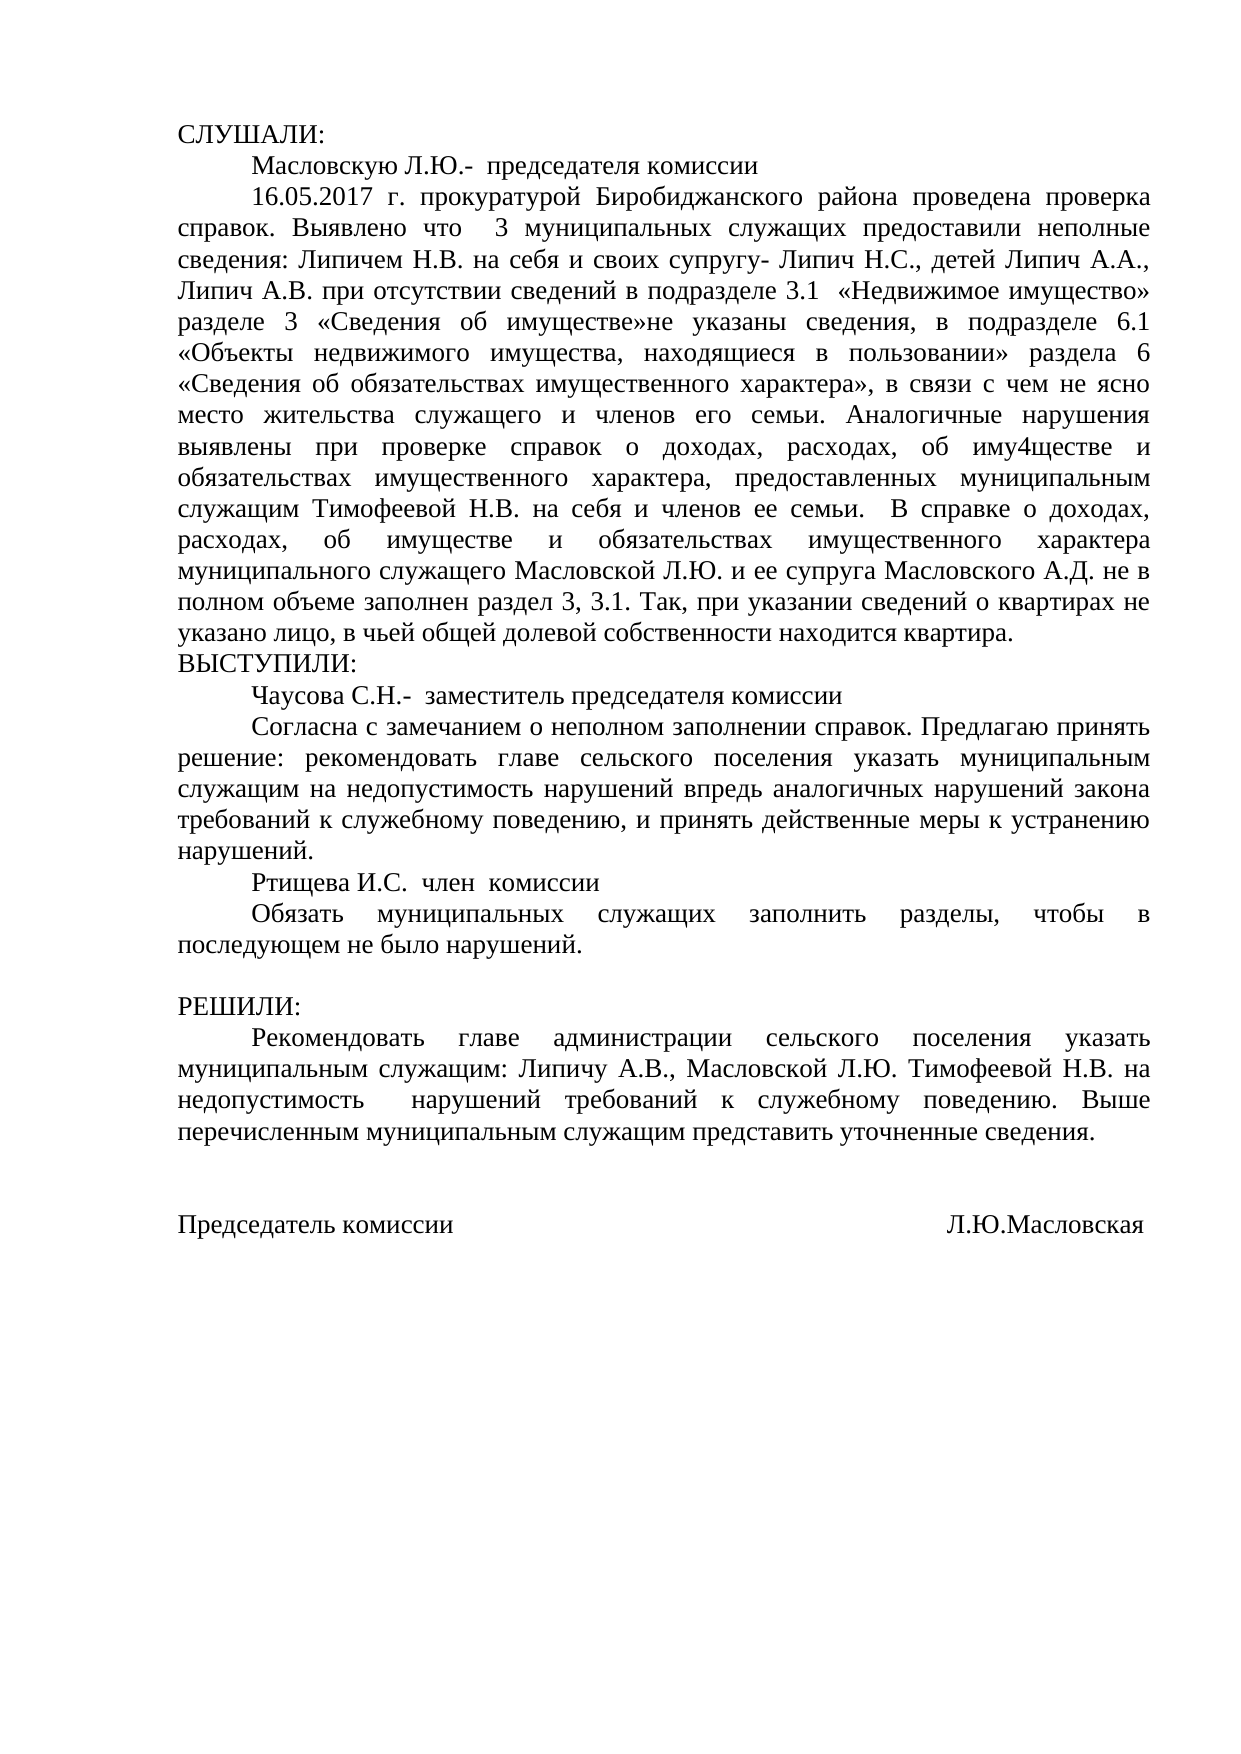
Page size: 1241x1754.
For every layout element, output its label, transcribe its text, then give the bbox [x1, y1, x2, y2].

text Ртищева И.С. член комиссии [177, 866, 1152, 897]
text Обязать муниципальных служащих заполнить разделы, чтобы в последующем не было нарушений. [177, 897, 1152, 959]
text Председатель комиссии Л.Ю.Масловская [177, 1208, 1152, 1239]
text Согласна с замечанием о неполном заполнении справок. Предлагаю принять решение: рекомендовать главе сельского поселения указать муниципальным служащим на недопустимость нарушений впредь аналогичных нарушений закона требований к служебному поведению, и принять действенные меры к устранению нарушений. [177, 710, 1152, 866]
text РЕШИЛИ: [177, 990, 1152, 1021]
text Рекомендовать главе администрации сельского поселения указать муниципальным служащим: Липичу А.В., Масловской Л.Ю. Тимофеевой Н.В. на недопустимость нарушений требований к служебному поведению. Выше перечисленным муниципальным служащим представить уточненные сведения. [177, 1021, 1152, 1146]
text ВЫСТУПИЛИ: [177, 648, 1152, 679]
text СЛУШАЛИ: [177, 118, 1152, 149]
text Масловскую Л.Ю.- председателя комиссии [177, 149, 1152, 180]
text 16.05.2017 г. прокуратурой Биробиджанского района проведена проверка справок. Выявлено что 3 муниципальных служащих предоставили неполные сведения: Липичем Н.В. на себя и своих супругу- Липич Н.С., детей Липич А.А., Липич А.В. при отсутствии сведений в подразделе 3.1 «Недвижимое имущество» разделе 3 «Сведения об имуществе»не указаны сведения, в подразделе 6.1 «Объекты недвижимого имущества, находящиеся в пользовании» раздела 6 «Сведения об обязательствах имущественного характера», в связи с чем не ясно место жительства служащего и членов его семьи. Аналогичные нарушения выявлены при проверке справок о доходах, расходах, об иму4ществе и обязательствах имущественного характера, предоставленных муниципальным служащим Тимофеевой Н.В. на себя и членов ее семьи. В справке о доходах, расходах, об имуществе и обязательствах имущественного характера муниципального служащего Масловской Л.Ю. и ее супруга Масловского А.Д. не в полном объеме заполнен раздел 3, 3.1. Так, при указании сведений о квартирах не указано лицо, в чьей общей долевой собственности находится квартира. [177, 180, 1152, 648]
text Чаусова С.Н.- заместитель председателя комиссии [177, 679, 1152, 710]
